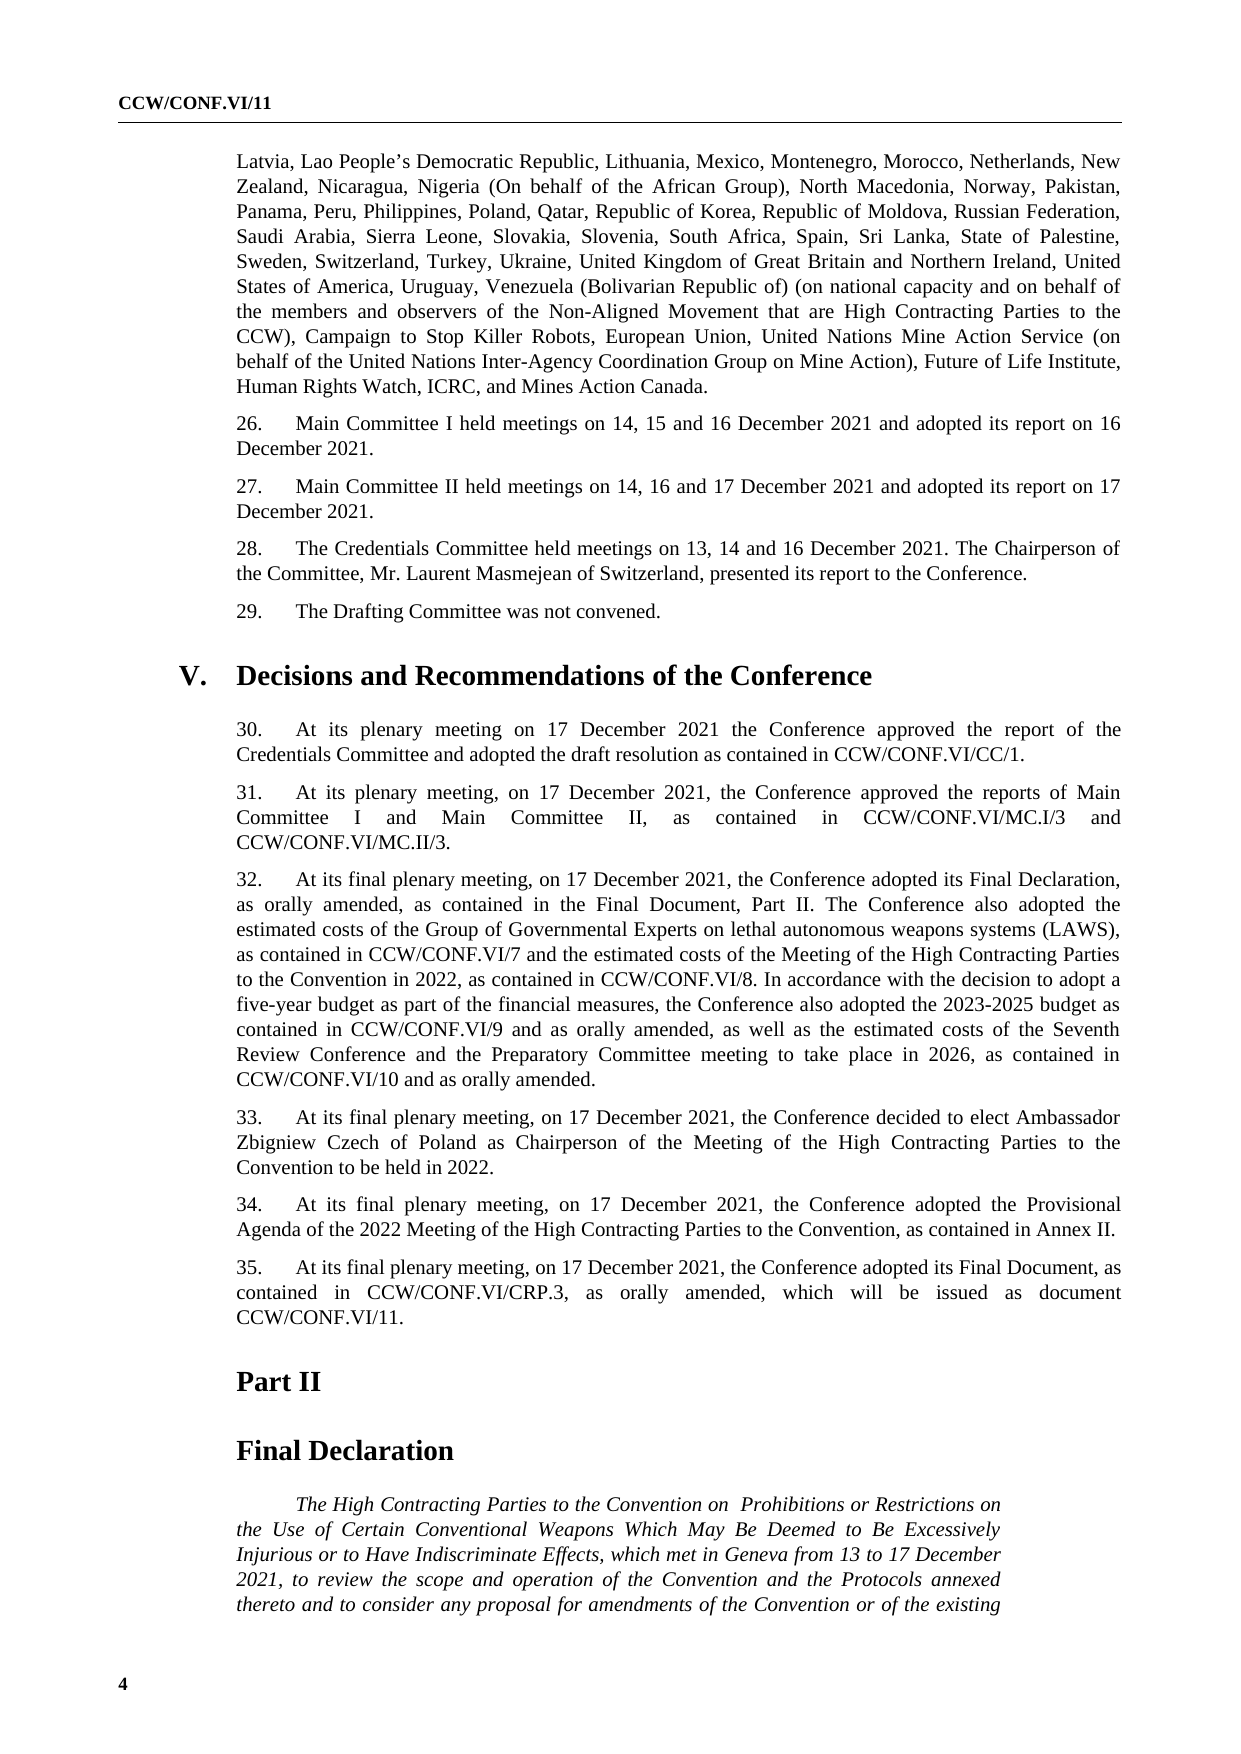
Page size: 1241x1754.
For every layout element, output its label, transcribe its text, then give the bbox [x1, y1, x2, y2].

text The Drafting Committee was not convened. [236, 598, 1122, 623]
text Part II [118, 1366, 1004, 1398]
text At its final plenary meeting, on 17 December 2021, the Conference decided to elect Ambassador Zbigniew Czech of Poland as Chairperson of the Meeting of the High Contracting Parties to the Convention to be held in 2022. [236, 1104, 1122, 1179]
text Final Declaration [118, 1435, 1004, 1466]
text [236, 1491, 1004, 1616]
text At its final plenary meeting, on 17 December 2021, the Conference adopted the Provisional Agenda of the 2022 Meeting of the High Contracting Parties to the Convention, as contained in Annex II. [236, 1191, 1122, 1241]
text Main Committee II held meetings on 14, 16 and 17 December 2021 and adopted its report on 17 December 2021. [236, 473, 1122, 523]
text The Credentials Committee held meetings on 13, 14 and 16 December 2021. The Chairperson of the Committee, Mr. Laurent Masmejean of Switzerland, presented its report to the Conference. [236, 535, 1122, 585]
text At its final plenary meeting, on 17 December 2021, the Conference adopted its Final Declaration, as orally amended, as contained in the Final Document, Part II. The Conference also adopted the estimated costs of the Group of Governmental Experts on lethal autonomous weapons systems (LAWS), as contained in CCW/CONF.VI/7 and the estimated costs of the Meeting of the High Contracting Parties to the Convention in 2022, as contained in CCW/CONF.VI/8. In accordance with the decision to adopt a five-year budget as part of the financial measures, the Conference also adopted the 2023-2025 budget as contained in CCW/CONF.VI/9 and as orally amended, as well as the estimated costs of the Seventh Review Conference and the Preparatory Committee meeting to take place in 2026, as contained in CCW/CONF.VI/10 and as orally amended. [236, 866, 1122, 1091]
text At its plenary meeting on 17 December 2021 the Conference approved the report of the Credentials Committee and adopted the draft resolution as contained in CCW/CONF.VI/CC/1. [236, 716, 1122, 766]
text At its final plenary meeting, on 17 December 2021, the Conference adopted its Final Document, as contained in CCW/CONF.VI/CRP.3, as orally amended, which will be issued as document CCW/CONF.VI/11. [236, 1254, 1122, 1329]
text Main Committee I held meetings on 14, 15 and 16 December 2021 and adopted its report on 16 December 2021. [236, 410, 1122, 460]
text V. Decisions and Recommendations of the Conference [118, 660, 1004, 691]
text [236, 148, 1122, 398]
text At its plenary meeting, on 17 December 2021, the Conference approved the reports of Main Committee I and Main Committee II, as contained in CCW/CONF.VI/MC.I/3 and CCW/CONF.VI/MC.II/3. [236, 779, 1122, 854]
